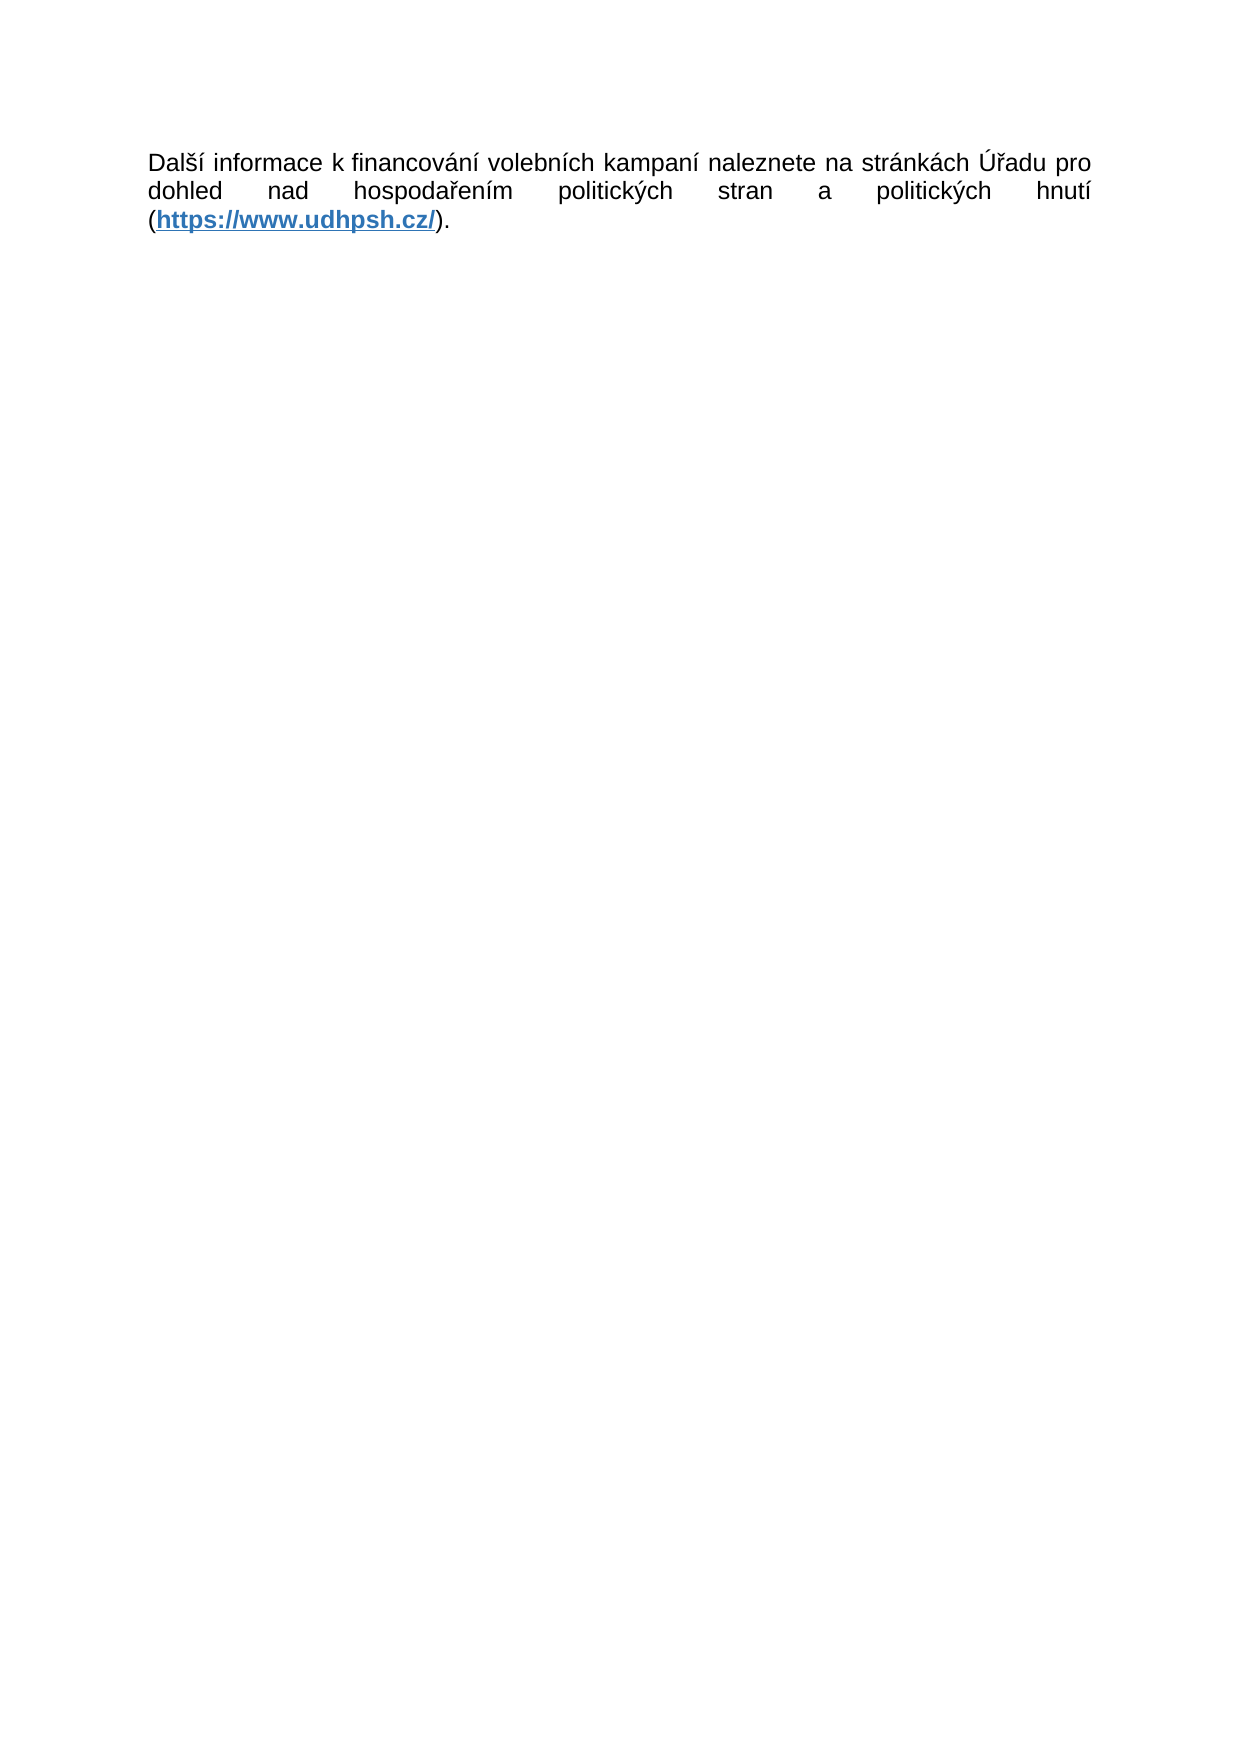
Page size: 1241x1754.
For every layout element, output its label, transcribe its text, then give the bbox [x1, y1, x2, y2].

text Další informace k financování volebních kampaní naleznete na stránkách Úřadu pro dohled nad hospodařením politických stran a politických hnutí (https://www.udhpsh.cz/). [148, 148, 1093, 234]
